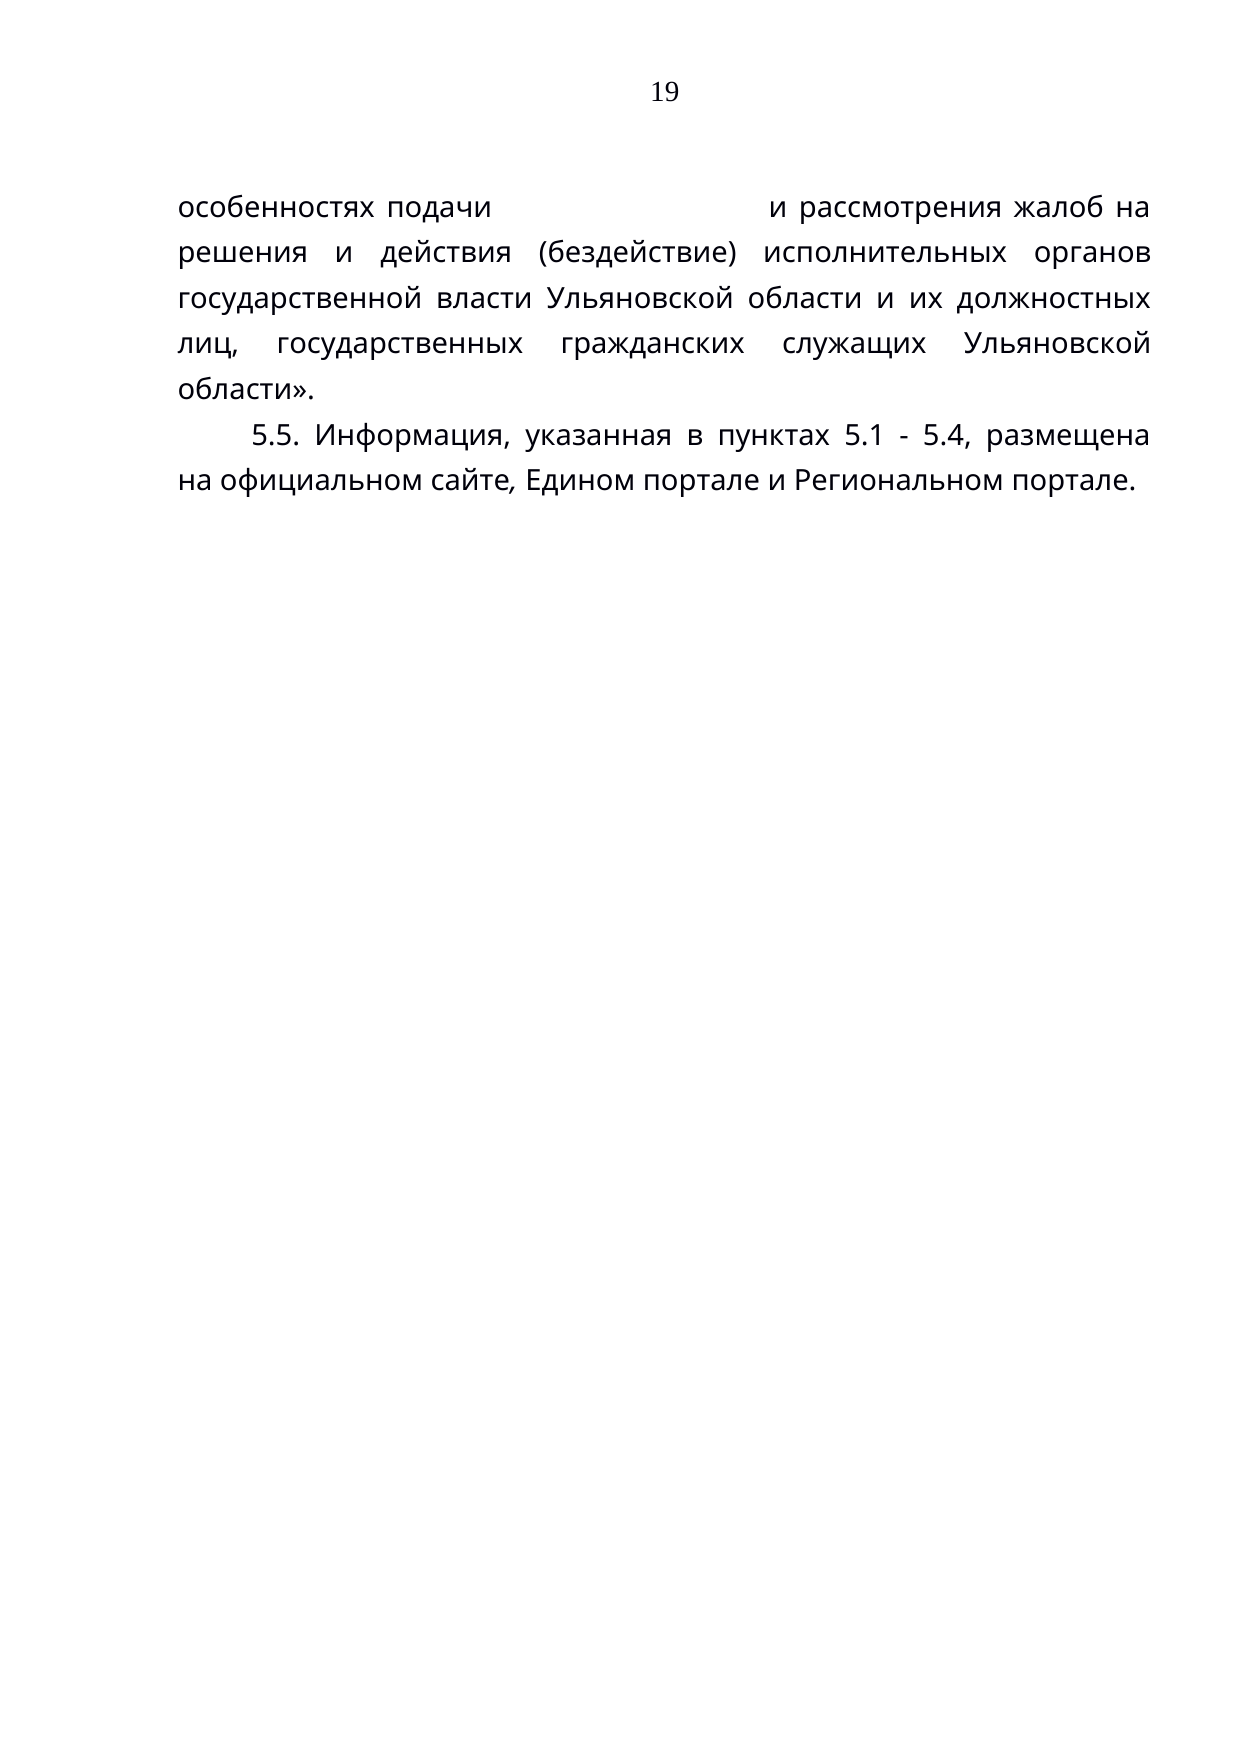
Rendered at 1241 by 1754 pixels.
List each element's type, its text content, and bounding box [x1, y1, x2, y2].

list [177, 186, 1152, 408]
text 5.5. Информация, указанная в пунктах 5.1 - 5.4, размещена на официальном сайте, Едином портале и Региональном портале. [177, 414, 1152, 499]
